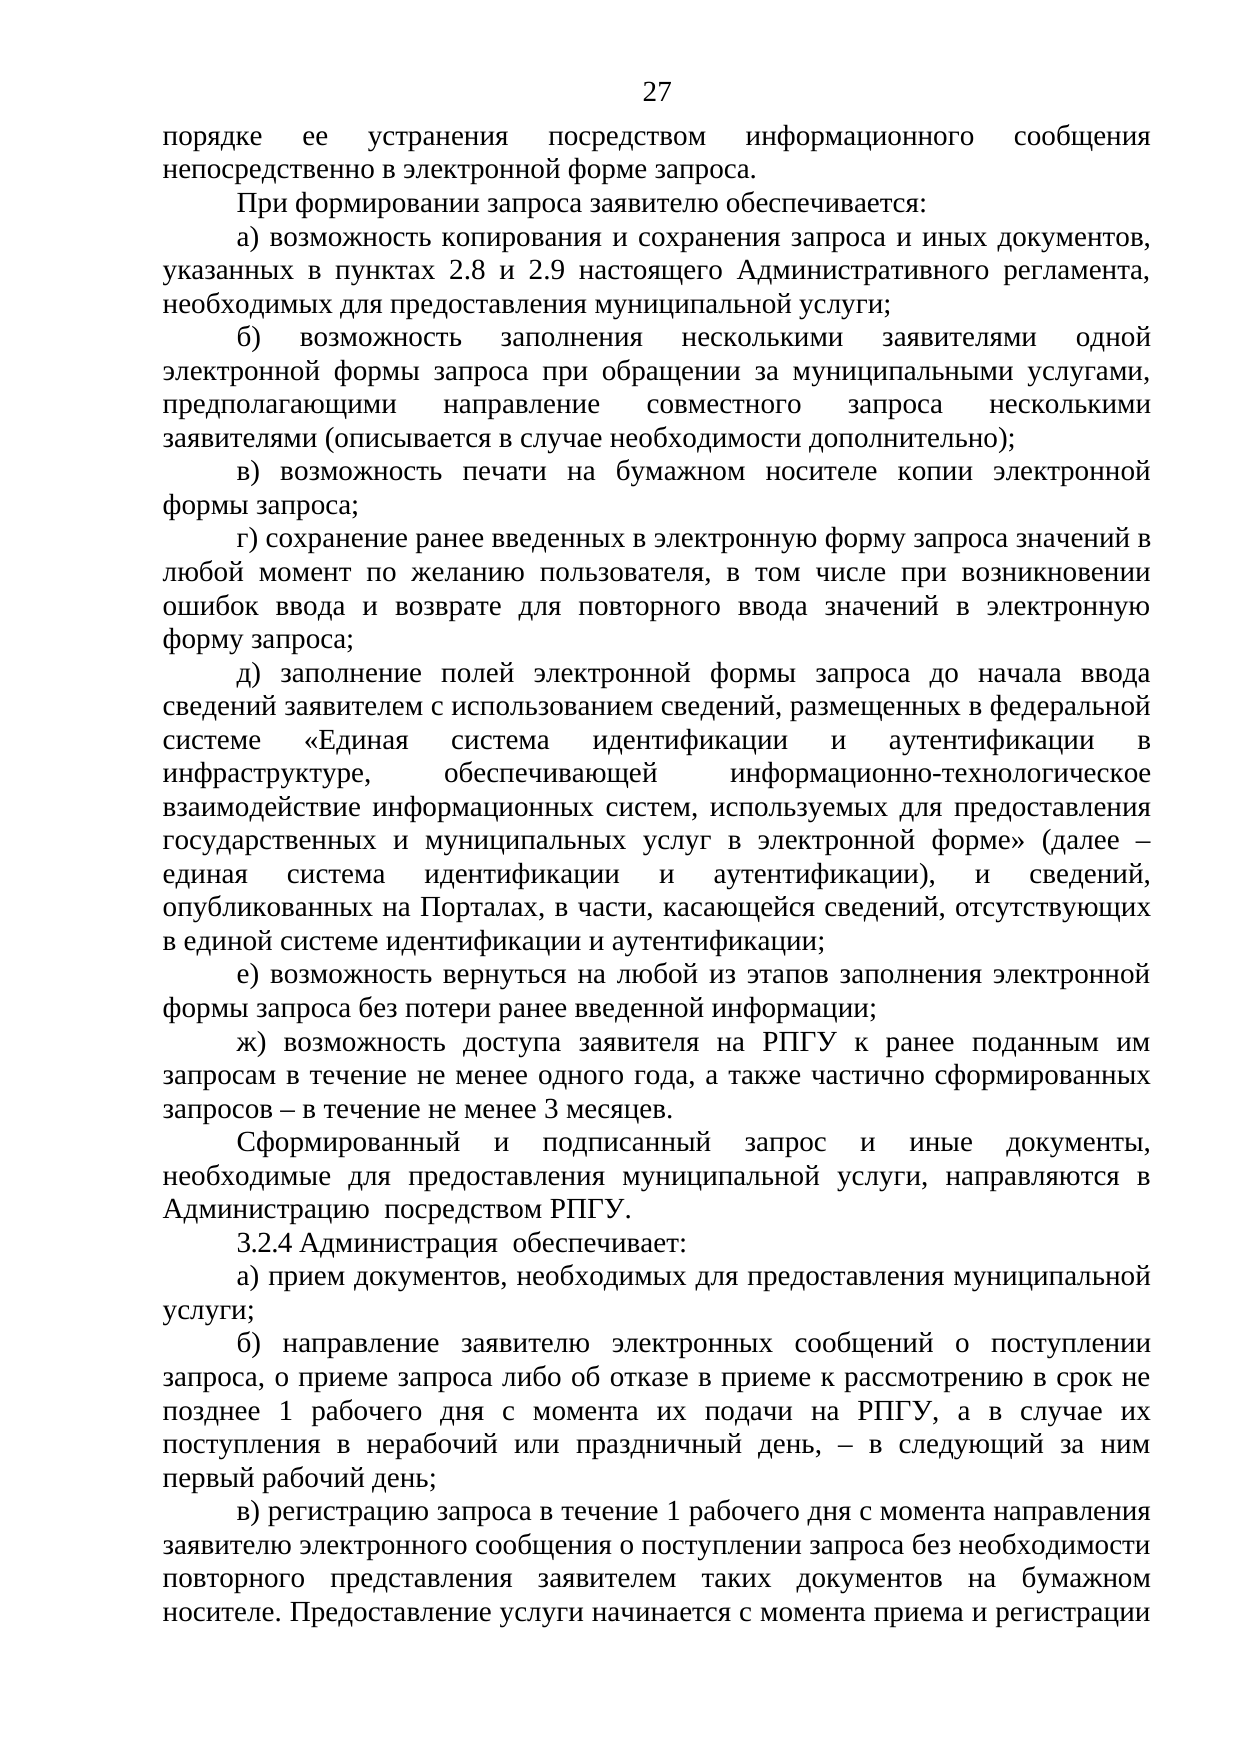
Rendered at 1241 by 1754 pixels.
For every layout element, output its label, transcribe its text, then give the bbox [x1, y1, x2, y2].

text 3.2.4 Администрация обеспечивает: [162, 1225, 1152, 1258]
text Сформированный и подписанный запрос и иные документы, необходимые для предоставления муниципальной услуги, направляются в Администрацию посредством РПГУ. [162, 1124, 1152, 1225]
text При формировании запроса заявителю обеспечивается: [162, 185, 1152, 219]
text а) прием документов, необходимых для предоставления муниципальной услуги; [162, 1258, 1152, 1326]
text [162, 118, 1152, 185]
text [162, 1493, 1152, 1627]
text б) возможность заполнения несколькими заявителями одной электронной формы запроса при обращении за муниципальными услугами, предполагающими направление совместного запроса несколькими заявителями (описывается в случае необходимости дополнительно); [162, 319, 1152, 453]
text б) направление заявителю электронных сообщений о поступлении запроса, о приеме запроса либо об отказе в приеме к рассмотрению в срок не позднее 1 рабочего дня с момента их подачи на РПГУ, а в случае их поступления в нерабочий или праздничный день, – в следующий за ним первый рабочий день; [162, 1326, 1152, 1493]
text г) сохранение ранее введенных в электронную форму запроса значений в любой момент по желанию пользователя, в том числе при возникновении ошибок ввода и возврате для повторного ввода значений в электронную форму запроса; [162, 521, 1152, 655]
text д) заполнение полей электронной формы запроса до начала ввода сведений заявителем с использованием сведений, размещенных в федеральной системе «Единая система идентификации и аутентификации в инфраструктуре, обеспечивающей информационно-технологическое взаимодействие информационных систем, используемых для предоставления государственных и муниципальных услуг в электронной форме» (далее – единая система идентификации и аутентификации), и сведений, опубликованных на Порталах, в части, касающейся сведений, отсутствующих в единой системе идентификации и аутентификации; [162, 655, 1152, 957]
text е) возможность вернуться на любой из этапов заполнения электронной формы запроса без потери ранее введенной информации; [162, 957, 1152, 1024]
text в) возможность печати на бумажном носителе копии электронной формы запроса; [162, 453, 1152, 521]
text ж) возможность доступа заявителя на РПГУ к ранее поданным им запросам в течение не менее одного года, а также частично сформированных запросов – в течение не менее 3 месяцев. [162, 1024, 1152, 1124]
text а) возможность копирования и сохранения запроса и иных документов, указанных в пунктах 2.8 и 2.9 настоящего Административного регламента, необходимых для предоставления муниципальной услуги; [162, 219, 1152, 319]
